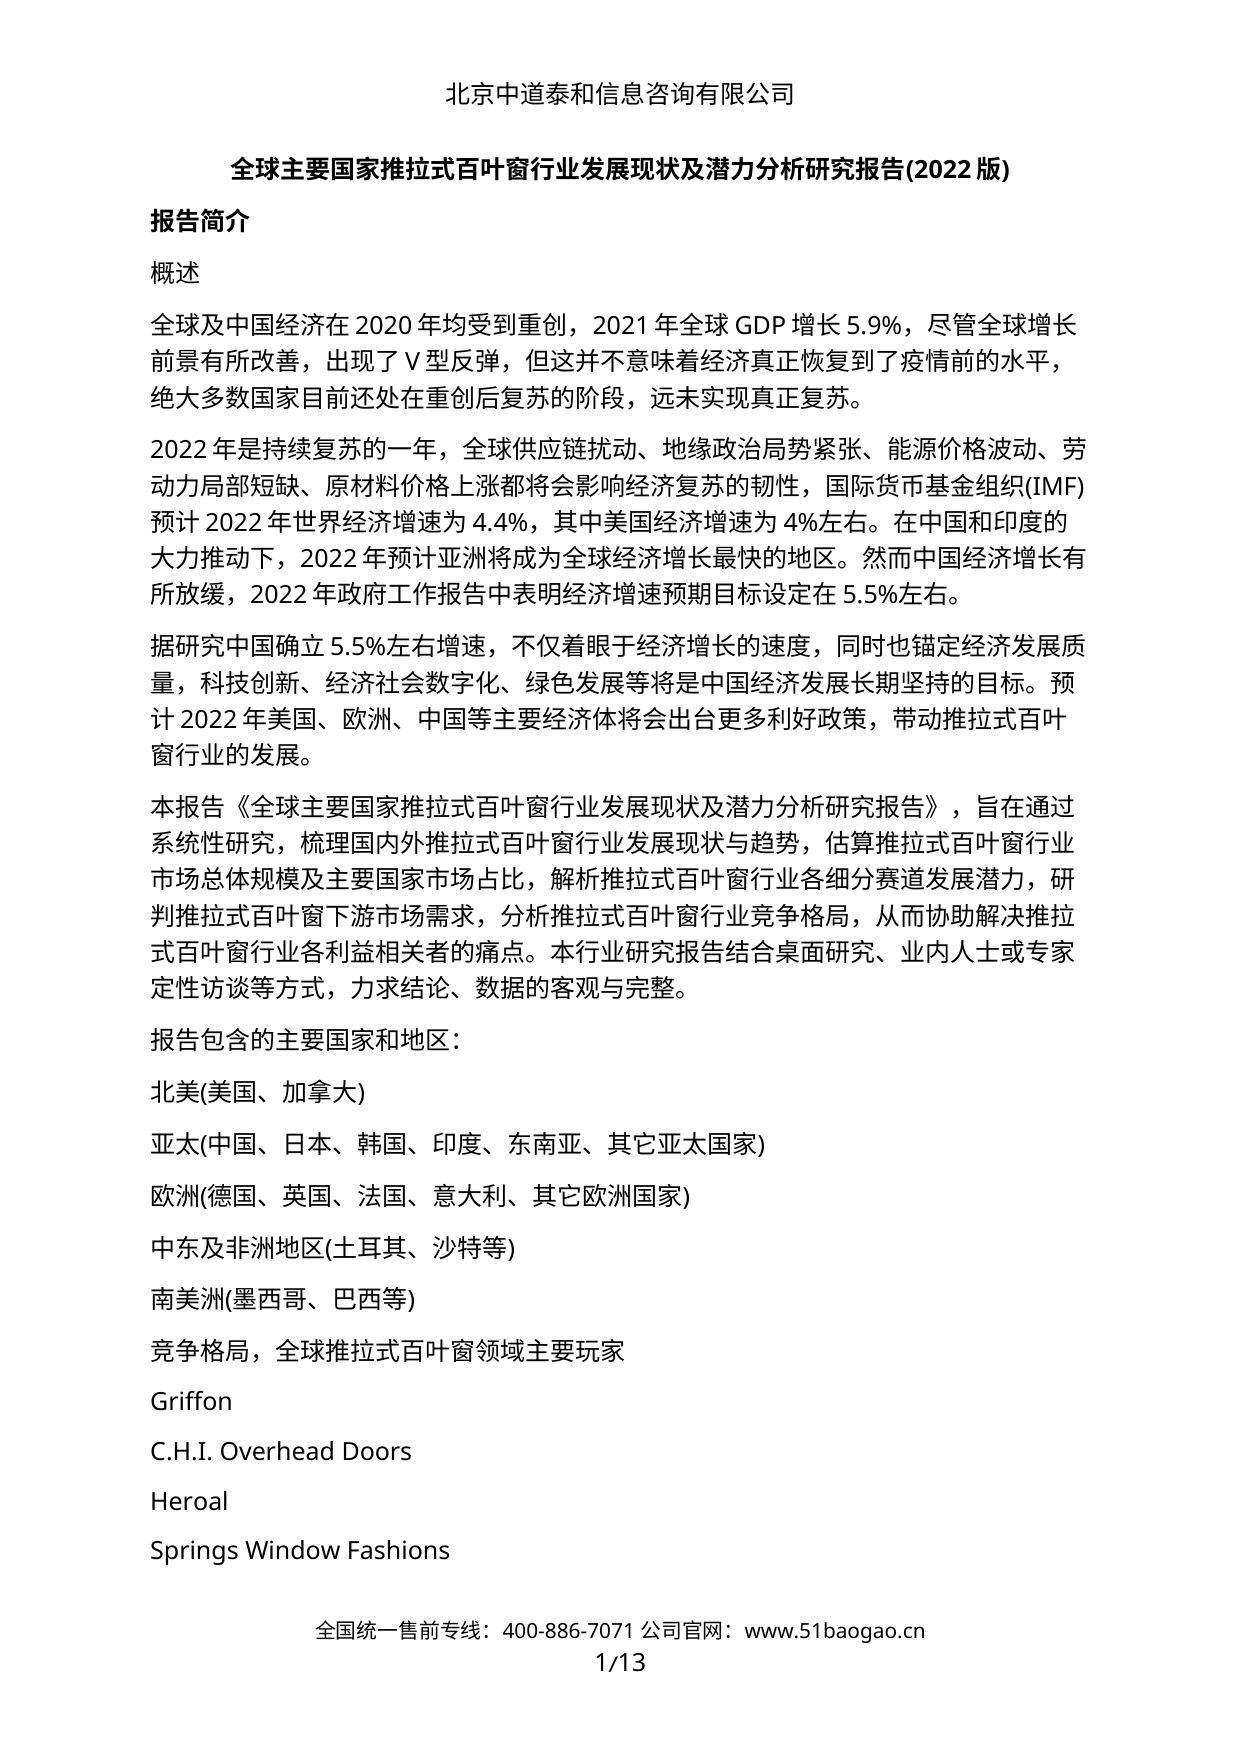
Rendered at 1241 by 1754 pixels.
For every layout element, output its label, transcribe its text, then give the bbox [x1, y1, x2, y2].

text 报告包含的主要国家和地区： [150, 1021, 1090, 1057]
text 全球及中国经济在2020年均受到重创，2021年全球GDP增长5.9%，尽管全球增长前景有所改善，出现了V型反弹，但这并不意味着经济真正恢复到了疫情前的水平，绝大多数国家目前还处在重创后复苏的阶段，远未实现真正复苏。 [150, 306, 1090, 414]
text 本报告《全球主要国家推拉式百叶窗行业发展现状及潜力分析研究报告》，旨在通过系统性研究，梳理国内外推拉式百叶窗行业发展现状与趋势，估算推拉式百叶窗行业市场总体规模及主要国家市场占比，解析推拉式百叶窗行业各细分赛道发展潜力，研判推拉式百叶窗下游市场需求，分析推拉式百叶窗行业竞争格局，从而协助解决推拉式百叶窗行业各利益相关者的痛点。本行业研究报告结合桌面研究、业内人士或专家定性访谈等方式，力求结论、数据的客观与完整。 [150, 787, 1090, 1005]
text 全球主要国家推拉式百叶窗行业发展现状及潜力分析研究报告(2022版) [150, 150, 1090, 186]
text 南美洲(墨西哥、巴西等) [150, 1280, 1090, 1316]
text C.H.I. Overhead Doors [150, 1433, 1090, 1467]
text Springs Window Fashions [150, 1533, 1090, 1567]
text Griffon [150, 1384, 1090, 1418]
text 北美(美国、加拿大) [150, 1072, 1090, 1109]
text 据研究中国确立5.5%左右增速，不仅着眼于经济增长的速度，同时也锚定经济发展质量，科技创新、经济社会数字化、绿色发展等将是中国经济发展长期坚持的目标。预计2022年美国、欧洲、中国等主要经济体将会出台更多利好政策，带动推拉式百叶窗行业的发展。 [150, 627, 1090, 772]
text 中东及非洲地区(土耳其、沙特等) [150, 1228, 1090, 1264]
text 报告简介 [150, 202, 1090, 238]
text 概述 [150, 254, 1090, 290]
text Heroal [150, 1483, 1090, 1517]
text 竞争格局，全球推拉式百叶窗领域主要玩家 [150, 1332, 1090, 1368]
text 欧洲(德国、英国、法国、意大利、其它欧洲国家) [150, 1176, 1090, 1212]
text 2022年是持续复苏的一年，全球供应链扰动、地缘政治局势紧张、能源价格波动、劳动力局部短缺、原材料价格上涨都将会影响经济复苏的韧性，国际货币基金组织(IMF)预计2022年世界经济增速为4.4%，其中美国经济增速为4%左右。在中国和印度的大力推动下，2022年预计亚洲将成为全球经济增长最快的地区。然而中国经济增长有所放缓，2022年政府工作报告中表明经济增速预期目标设定在5.5%左右。 [150, 430, 1090, 611]
text 亚太(中国、日本、韩国、印度、东南亚、其它亚太国家) [150, 1124, 1090, 1161]
